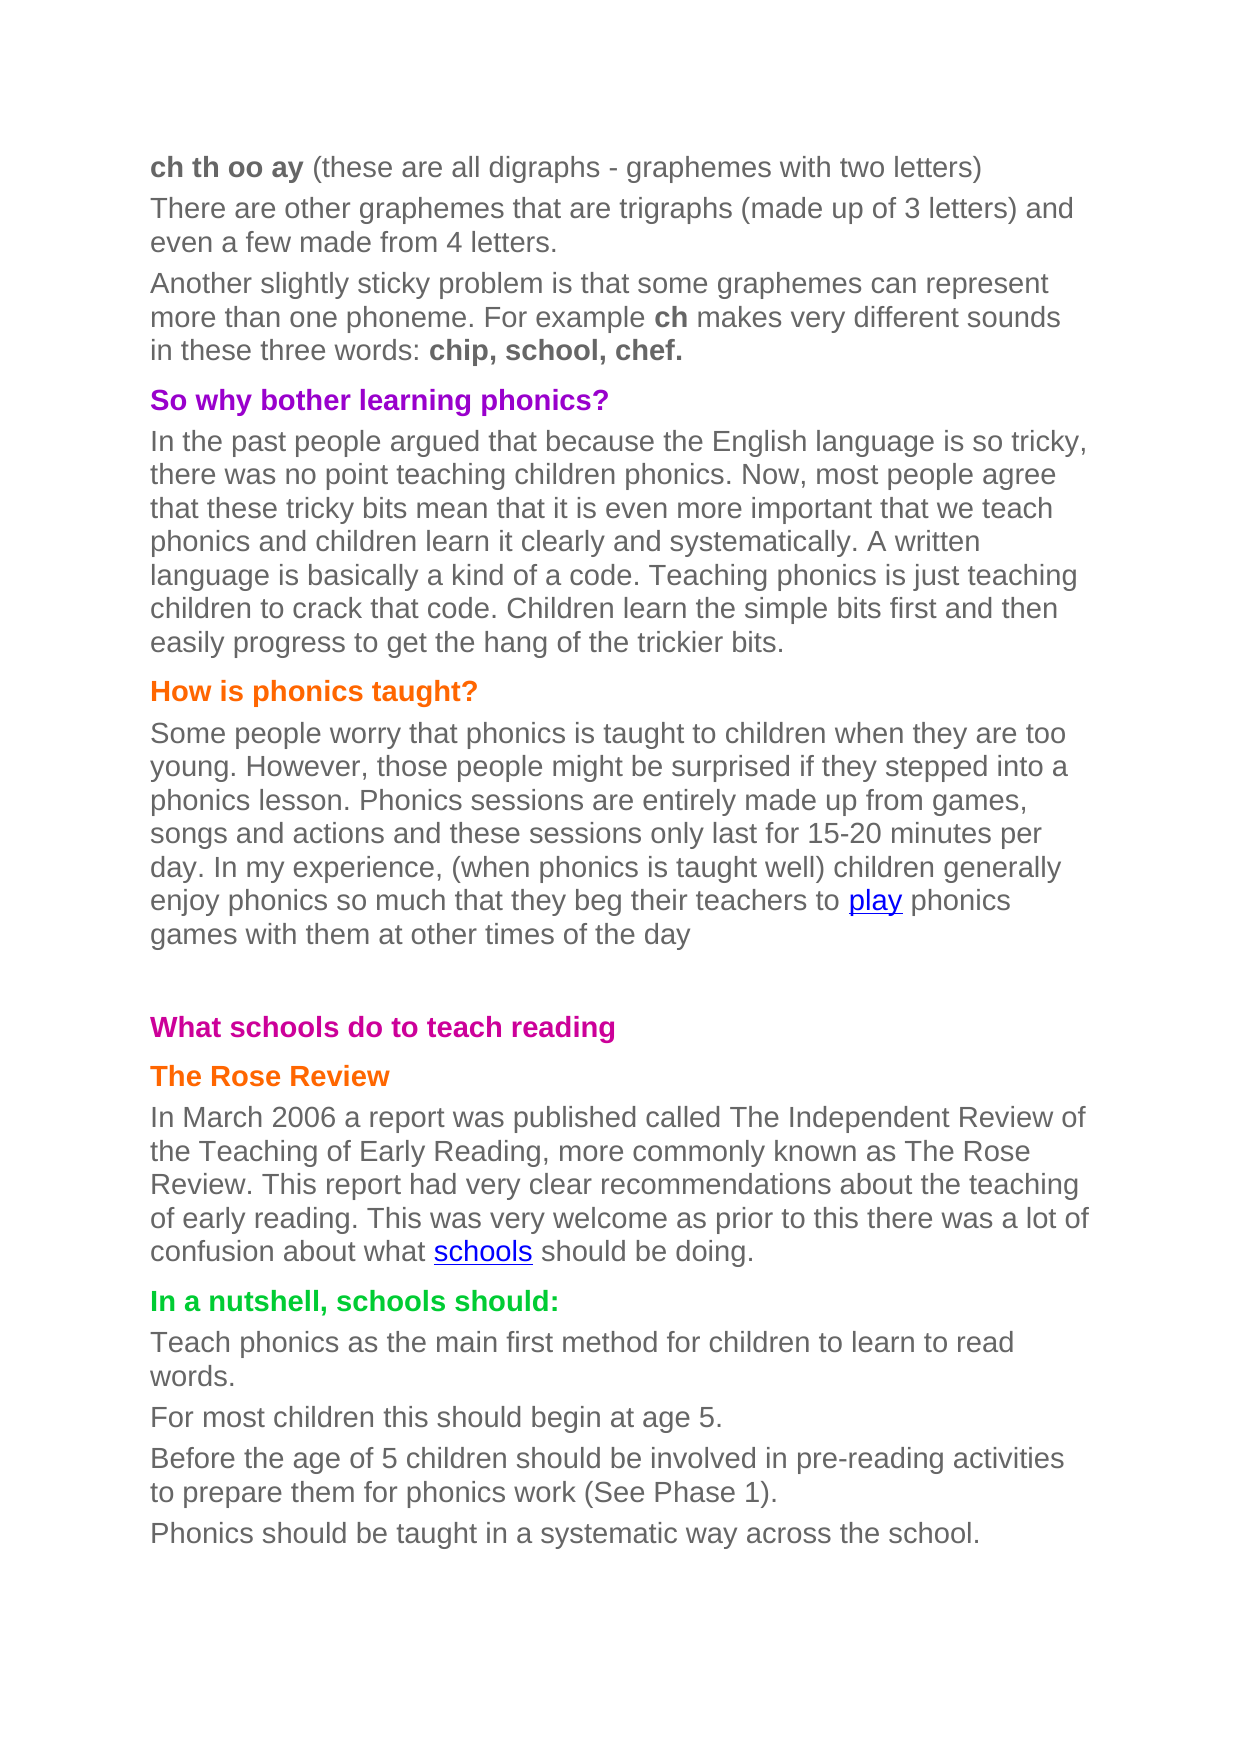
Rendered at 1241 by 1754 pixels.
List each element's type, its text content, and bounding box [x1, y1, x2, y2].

text In March 2006 a report was published called The Independent Review of the Teaching of Early Reading, more commonly known as The Rose Review. This report had very clear recommendations about the teaching of early reading. This was very welcome as prior to this there was a lot of confusion about what schools should be doing. [150, 1100, 1090, 1268]
text Before the age of 5 children should be involved in pre-reading activities to prepare them for phonics work (See Phase 1). [150, 1441, 1090, 1508]
text Teach phonics as the main first method for children to learn to read words. [150, 1325, 1090, 1392]
text In the past people argued that because the English language is so tricky, there was no point teaching children phonics. Now, most people agree that these tricky bits mean that it is even more important that we teach phonics and children learn it clearly and systematically. A written language is basically a kind of a code. Teaching phonics is just teaching children to crack that code. Children learn the simple bits first and then easily progress to get the hang of the trickier bits. [150, 424, 1090, 659]
text Some people worry that phonics is taught to children when they are too young. However, those people might be surprised if they stepped into a phonics lesson. Phonics sessions are entirely made up from games, songs and actions and these sessions only last for 15-20 minutes per day. In my experience, (when phonics is taught well) children generally enjoy phonics so much that they beg their teachers to play phonics games with them at other times of the day [150, 716, 1090, 950]
text What schools do to teach reading [150, 1010, 1090, 1043]
text Phonics should be taught in a systematic way across the school. [150, 1516, 1090, 1550]
text Another slightly sticky problem is that some graphemes can represent more than one phoneme. For example ch makes very different sounds in these three words: chip, school, chef. [150, 266, 1090, 367]
text The Rose Review [150, 1059, 1090, 1092]
text There are other graphemes that are trigraphs (made up of 3 letters) and even a few made from 4 letters. [150, 191, 1090, 258]
text For most children this should begin at age 5. [150, 1400, 1090, 1433]
text ch th oo ay (these are all digraphs - graphemes with two letters) [150, 150, 1090, 183]
text How is phonics taught? [150, 674, 1090, 708]
text In a nutshell, schools should: [150, 1284, 1090, 1317]
text So why bother learning phonics? [150, 382, 1090, 416]
